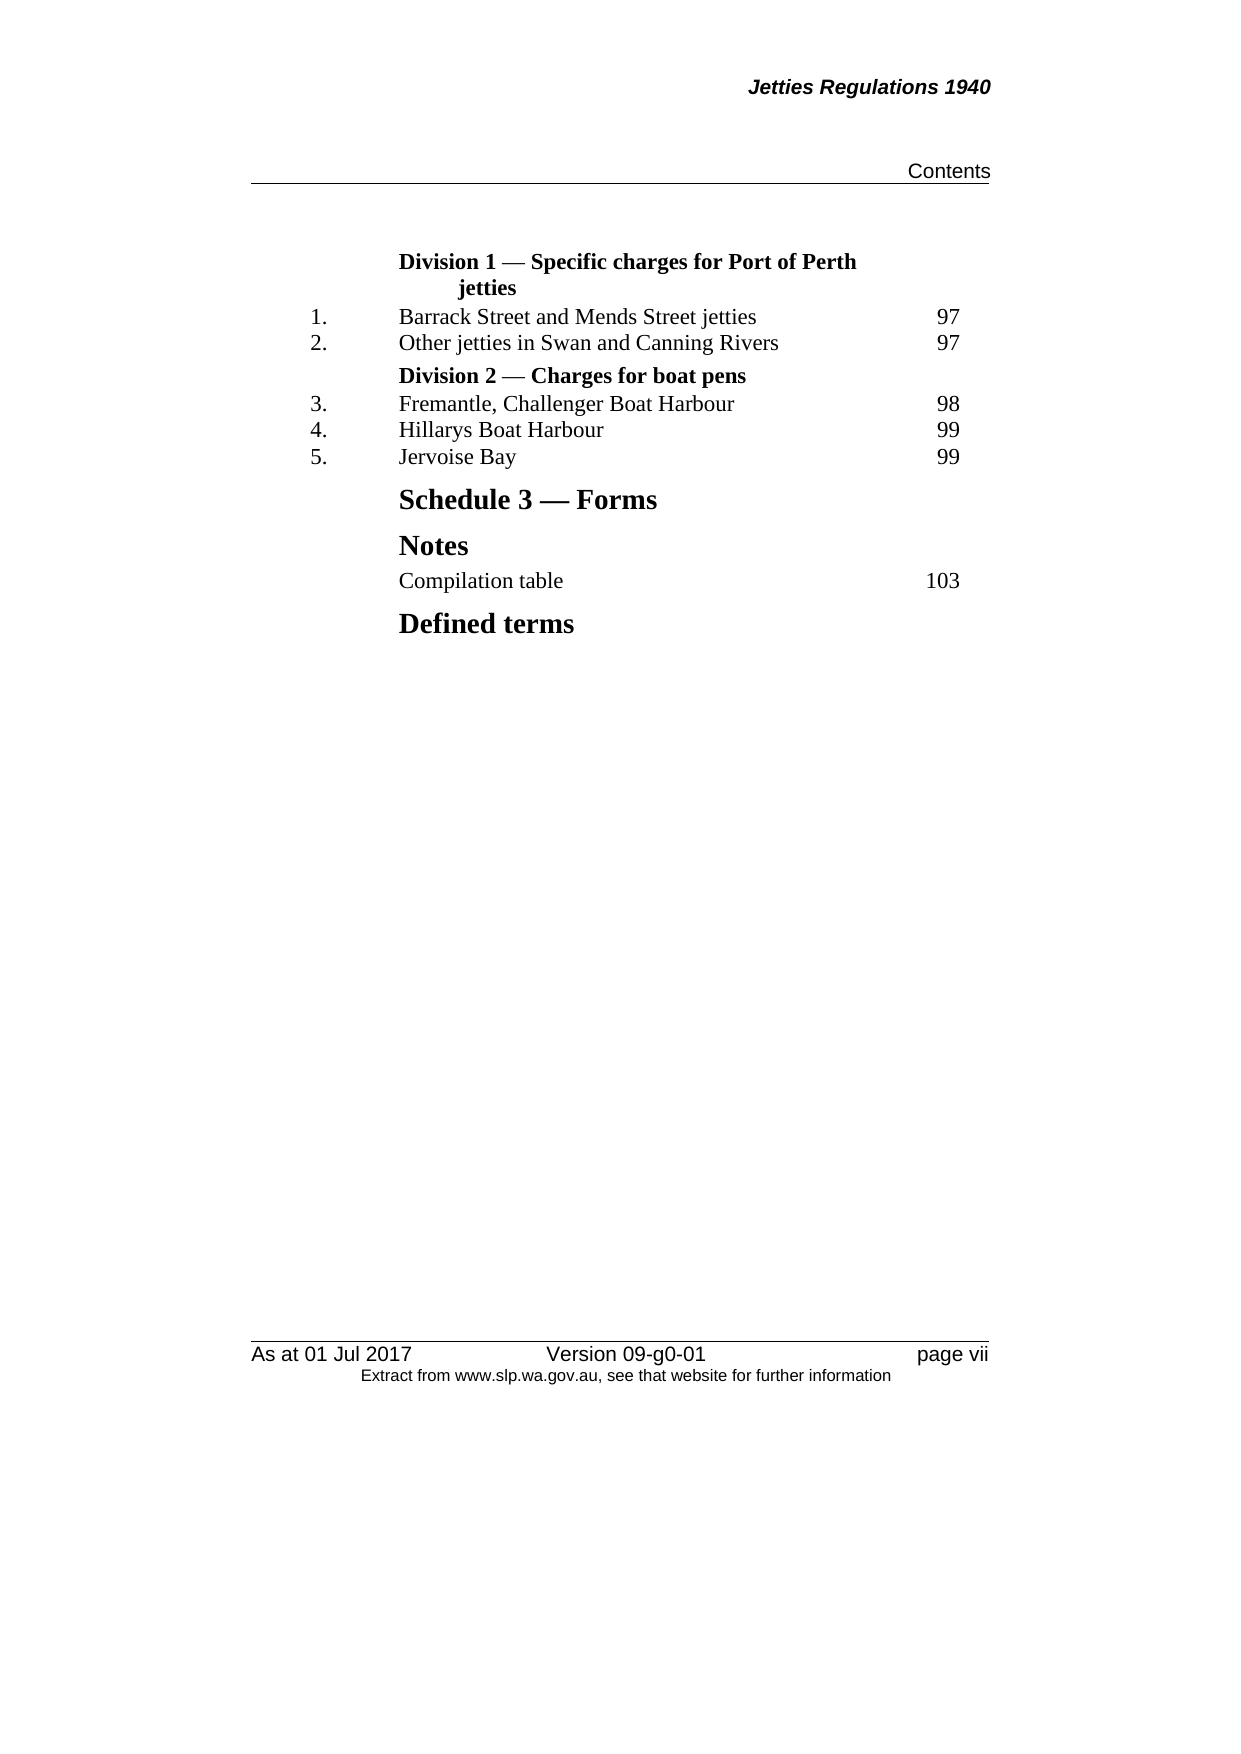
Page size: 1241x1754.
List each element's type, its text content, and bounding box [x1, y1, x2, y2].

text 1. Barrack Street and Mends Street jetties 97 [310, 303, 871, 329]
text 5. Jervoise Bay 99 [310, 443, 871, 469]
text Division 2 — Charges for boat pens [399, 362, 871, 388]
text Schedule 3 — Forms [399, 482, 871, 515]
text Compilation table 103 [310, 568, 871, 594]
text Defined terms [399, 606, 871, 640]
text Notes [399, 528, 871, 561]
text 2. Other jetties in Swan and Canning Rivers 97 [310, 329, 871, 356]
text 4. Hillarys Boat Harbour 99 [310, 417, 871, 443]
text Division 1 — Specific charges for Port of Perth jetties [399, 248, 871, 301]
text 3. Fremantle, Challenger Boat Harbour 98 [310, 390, 871, 417]
